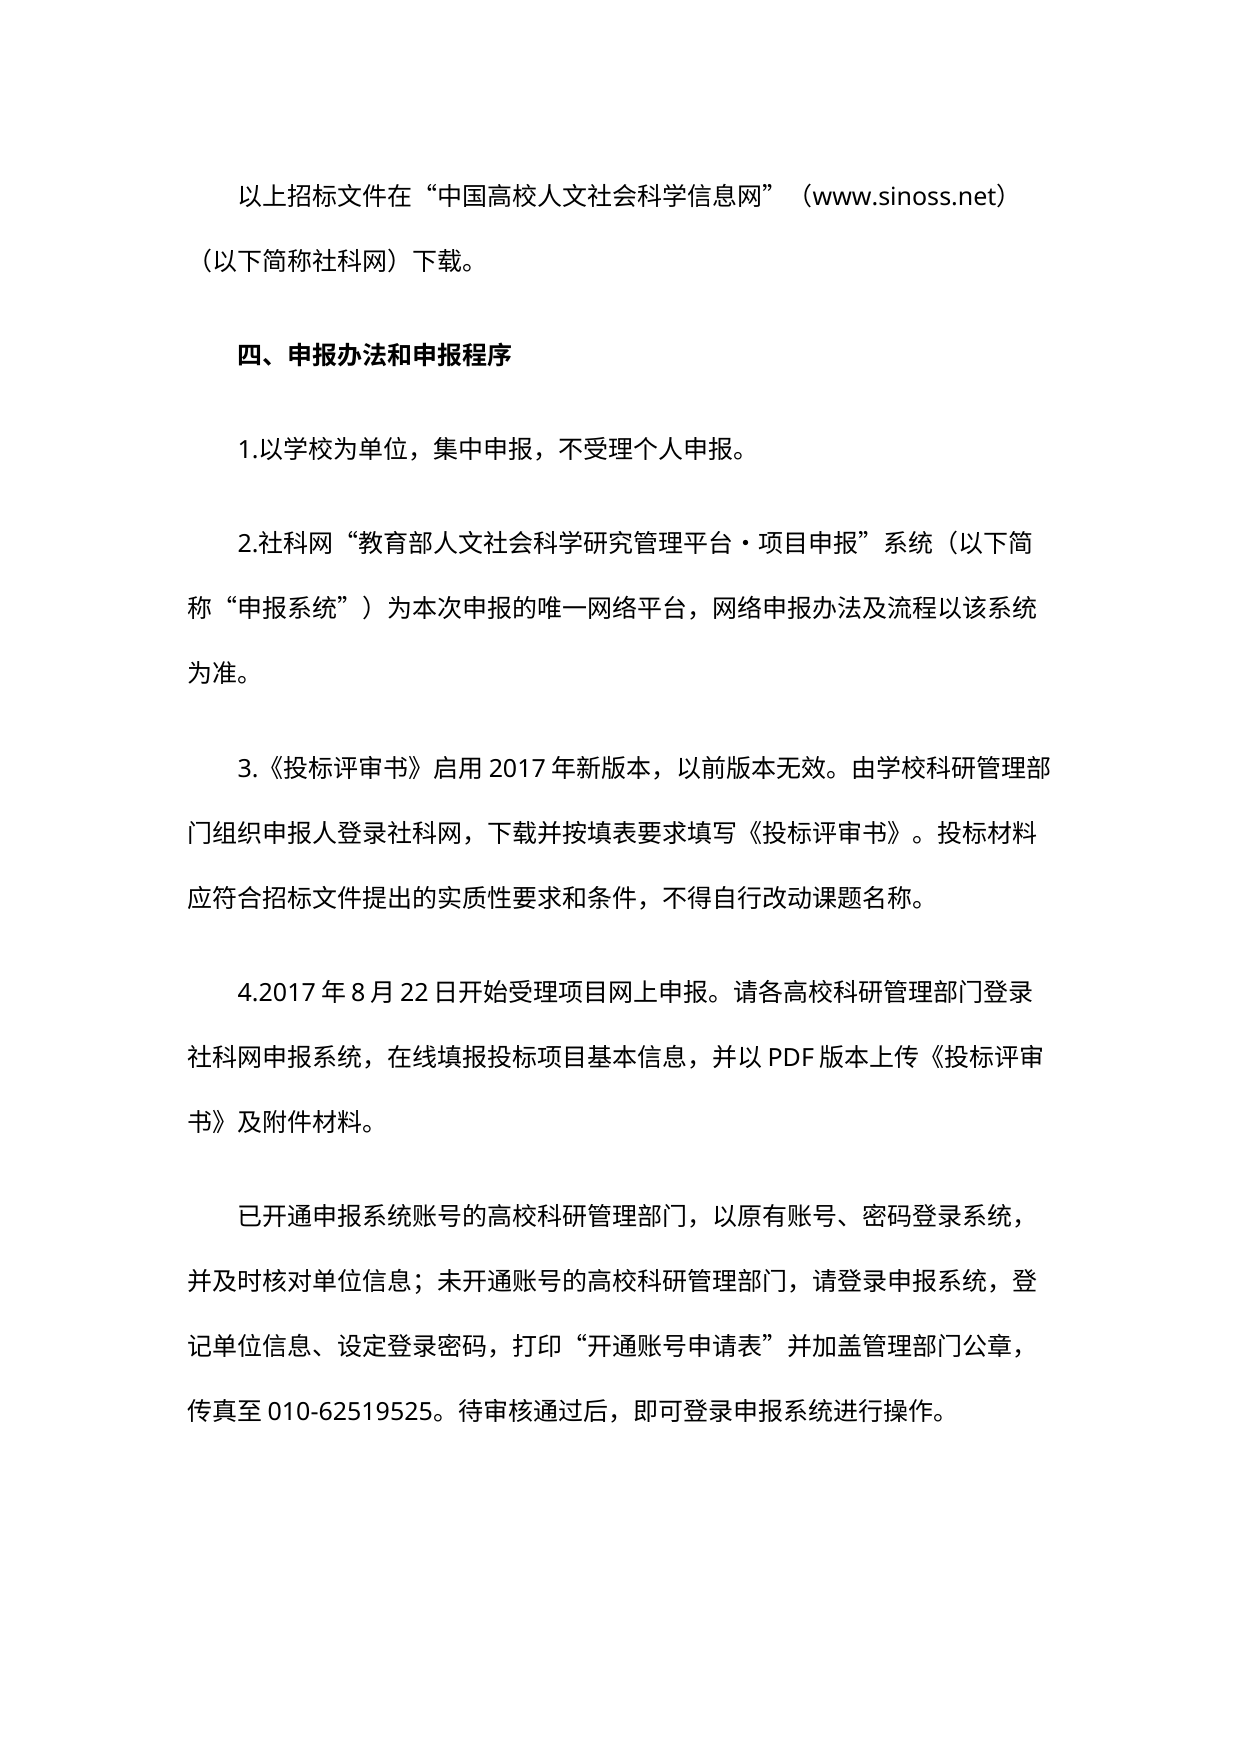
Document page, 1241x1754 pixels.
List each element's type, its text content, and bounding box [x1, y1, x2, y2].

text 3.《投标评审书》启用2017年新版本，以前版本无效。由学校科研管理部门组织申报人登录社科网，下载并按填表要求填写《投标评审书》。投标材料应符合招标文件提出的实质性要求和条件，不得自行改动课题名称。 [187, 734, 1053, 929]
text 4.2017年8月22日开始受理项目网上申报。请各高校科研管理部门登录社科网申报系统，在线填报投标项目基本信息，并以PDF版本上传《投标评审书》及附件材料。 [187, 958, 1053, 1153]
text 四、申报办法和申报程序 [187, 321, 1053, 386]
text 以上招标文件在“中国高校人文社会科学信息网”（www.sinoss.net）（以下简称社科网）下载。 [187, 162, 1053, 292]
text 已开通申报系统账号的高校科研管理部门，以原有账号、密码登录系统，并及时核对单位信息；未开通账号的高校科研管理部门，请登录申报系统，登记单位信息、设定登录密码，打印“开通账号申请表”并加盖管理部门公章，传真至010-62519525。待审核通过后，即可登录申报系统进行操作。 [187, 1182, 1053, 1442]
text 1.以学校为单位，集中申报，不受理个人申报。 [187, 415, 1053, 480]
text 2.社科网“教育部人文社会科学研究管理平台•项目申报”系统（以下简称“申报系统”）为本次申报的唯一网络平台，网络申报办法及流程以该系统为准。 [187, 509, 1053, 704]
